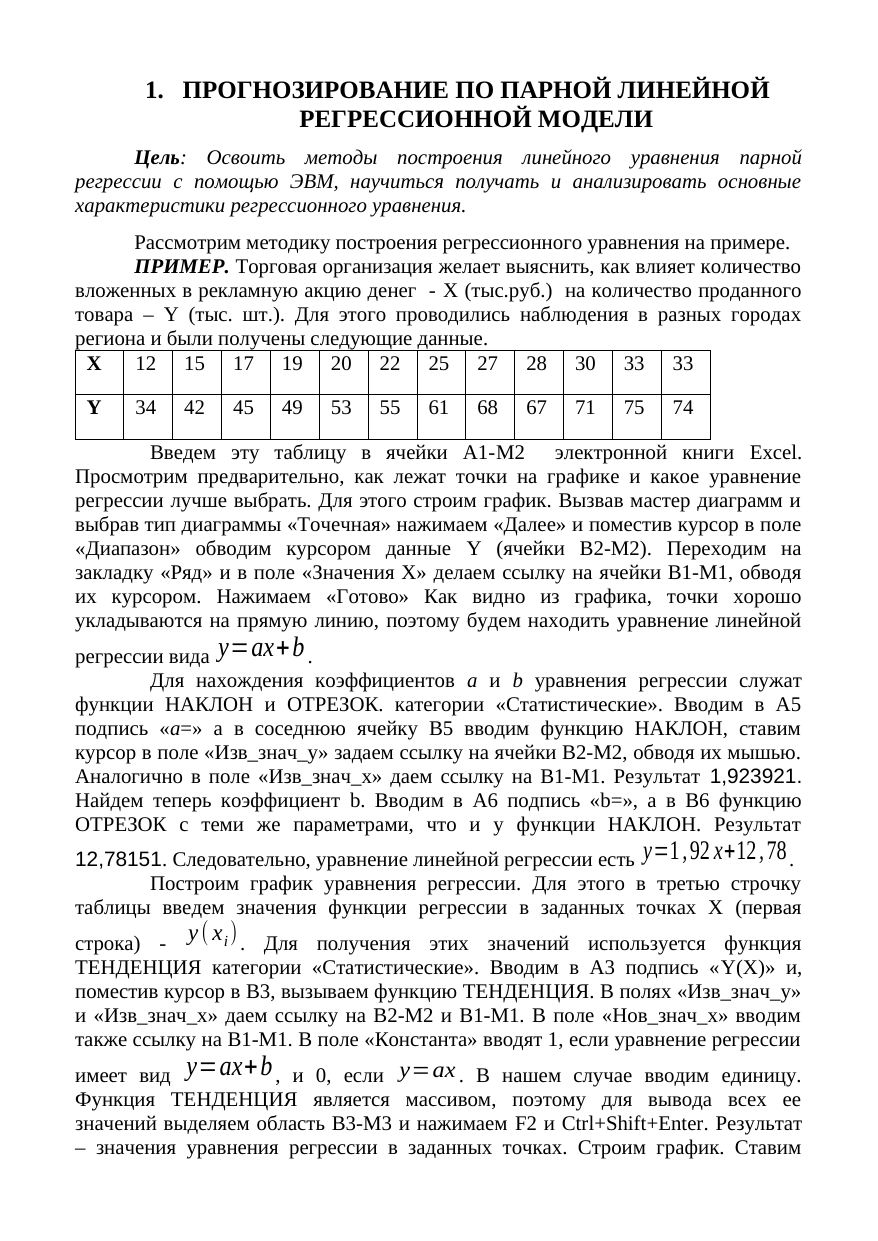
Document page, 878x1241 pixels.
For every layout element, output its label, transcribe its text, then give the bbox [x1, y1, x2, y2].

table_cell 49 [271, 395, 319, 438]
table_header 20 [320, 351, 368, 394]
table_cell 53 [320, 395, 368, 438]
table_cell 71 [564, 395, 612, 438]
text Цель: Освоить методы построения линейного уравнения парной регрессии с помощью ЭВМ, научиться получать и анализировать основные характеристики регрессионного уравнения. [75, 145, 802, 217]
table_header 22 [369, 351, 417, 394]
table_cell 34 [124, 395, 172, 438]
table_header 33 [662, 351, 710, 394]
table_header X [76, 351, 123, 394]
table_header 25 [418, 351, 465, 394]
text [75, 871, 802, 1159]
table_cell 74 [662, 395, 710, 438]
text Рассмотрим методику построения регрессионного уравнения на примере. [75, 230, 802, 254]
table_header 33 [613, 351, 661, 394]
table_cell 45 [222, 395, 270, 438]
subtitle прогнозирование по Парной линейной регрессионной модели [112, 75, 802, 132]
table_header 19 [271, 351, 319, 394]
table_header 15 [173, 351, 221, 394]
text Введем эту таблицу в ячейки А1-M2 электронной книги Excel. Просмотрим предварительно, как лежат точки на графике и какое уравнение регрессии лучше выбрать. Для этого строим график. Вызвав мастер диаграмм и выбрав тип диаграммы «Точечная» нажимаем «Далее» и поместив курсор в поле «Диапазон» обводим курсором данные Y (ячейки В2-М2). Переходим на закладку «Ряд» и в поле «Значения Х» делаем ссылку на ячейки В1-М1, обводя их курсором. Нажимаем «Готово» Как видно из графика, точки хорошо укладываются на прямую линию, поэтому будем находить уравнение линейной регрессии вида . [75, 439, 802, 668]
table_cell 42 [173, 395, 221, 438]
table_cell 75 [613, 395, 661, 438]
table_header 30 [564, 351, 612, 394]
table_cell Y [76, 395, 123, 438]
table_cell 68 [466, 395, 514, 438]
text Для нахождения коэффициентов а и b уравнения регрессии служат функции НАКЛОН и ОТРЕЗОК. категории «Статистические». Вводим в А5 подпись «а=» а в соседнюю ячейку В5 вводим функцию НАКЛОН, ставим курсор в поле «Изв_знач_у» задаем ссылку на ячейки В2-М2, обводя их мышью. Аналогично в поле «Изв_знач_х» даем ссылку на В1-М1. Результат 1,923921. Найдем теперь коэффициент b. Вводим в А6 подпись «b=», а в В6 функцию ОТРЕЗОК с теми же параметрами, что и у функции НАКЛОН. Результат 12,78151. Следовательно, уравнение линейной регрессии есть . [75, 668, 802, 871]
table_header 12 [124, 351, 172, 394]
table_cell 61 [418, 395, 465, 438]
table_header 28 [515, 351, 563, 394]
table_header 27 [466, 351, 514, 394]
text ПРИМЕР. Торговая организация желает выяснить, как влияет количество вложенных в рекламную акцию денег - X (тыс.руб.) на количество проданного товара – Y (тыс. шт.). Для этого проводились наблюдения в разных городах региона и были получены следующие данные. [75, 254, 802, 350]
table_cell 67 [515, 395, 563, 438]
table_header 17 [222, 351, 270, 394]
table_cell 55 [369, 395, 417, 438]
